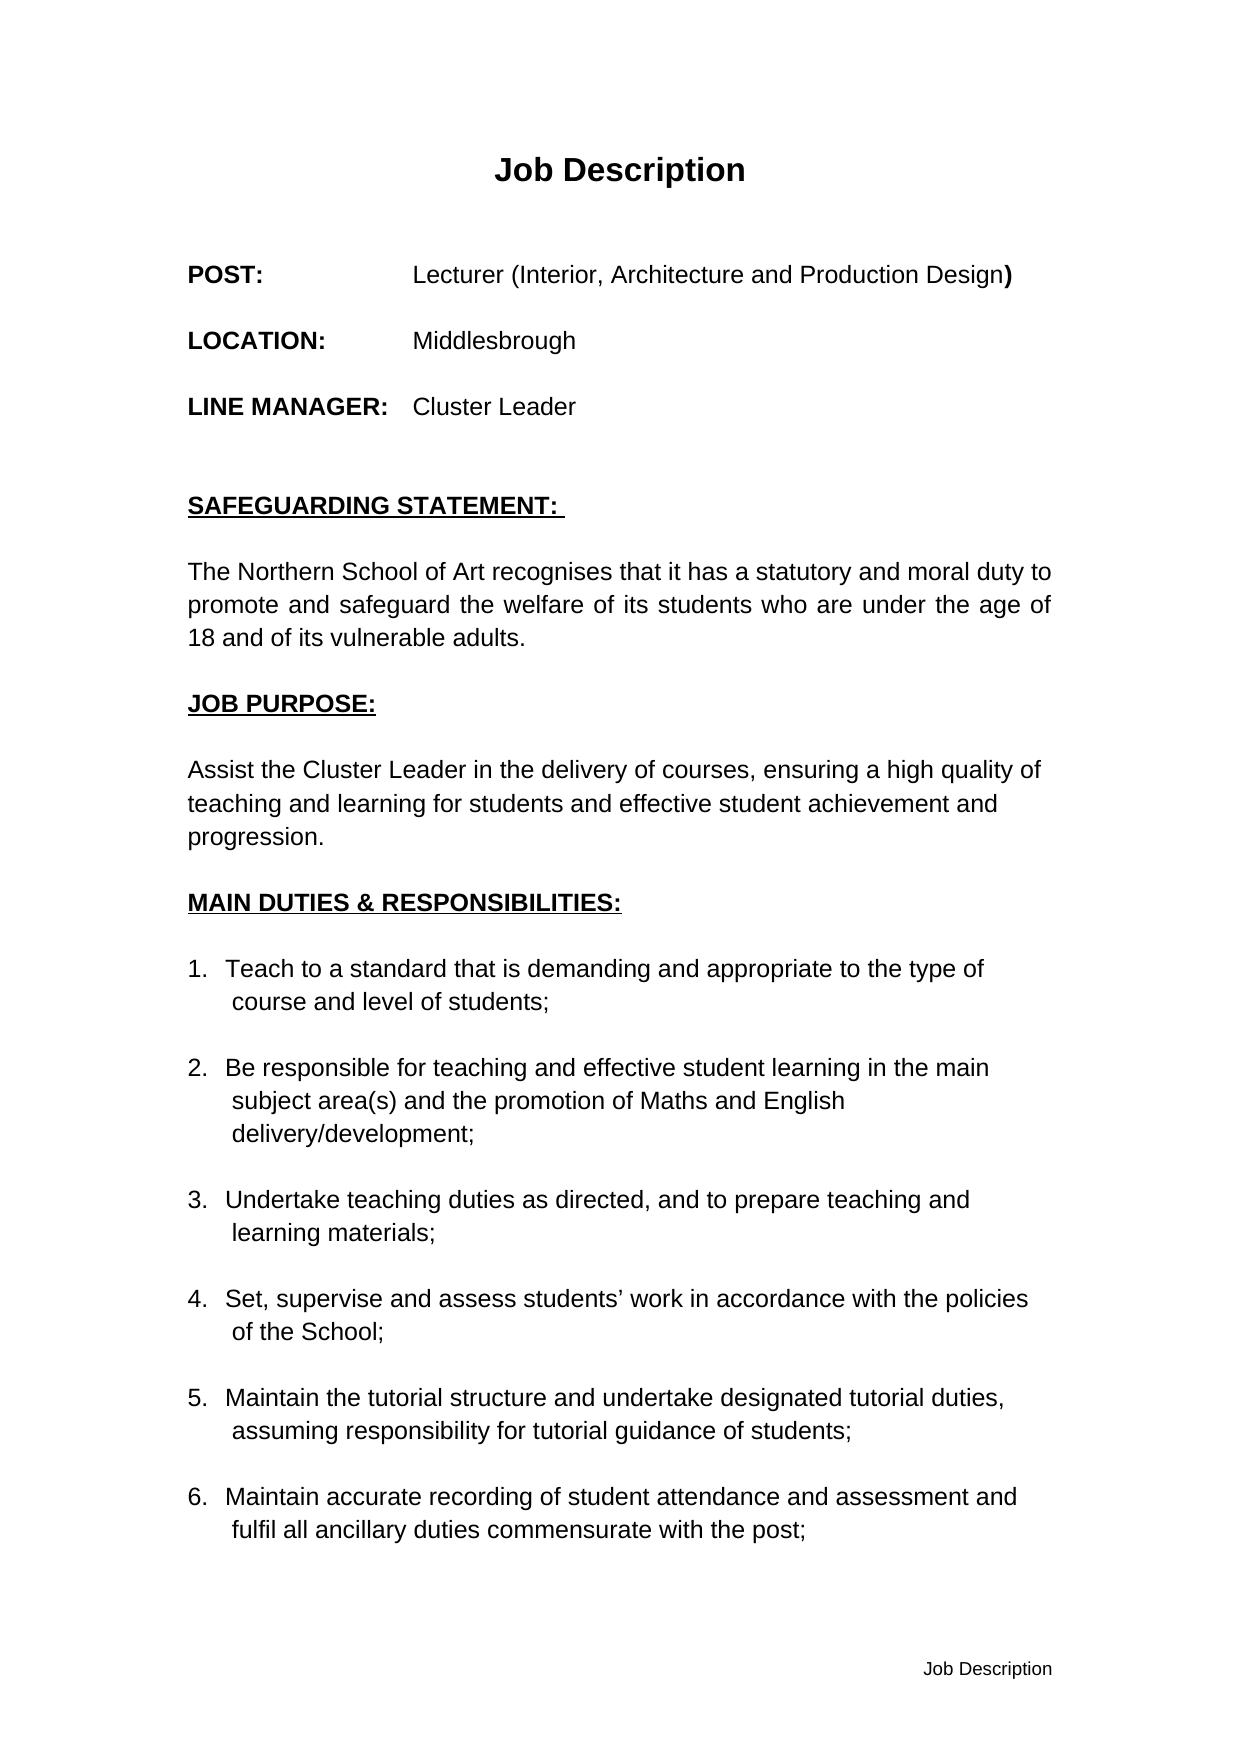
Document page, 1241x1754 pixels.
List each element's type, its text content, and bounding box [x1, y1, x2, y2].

list Be responsible for teaching and effective student learning in the main subject area(s) and the promotion of Maths and English delivery/development; [187, 1053, 1053, 1147]
subtitle The Northern School of Art recognises that it has a statutory and moral duty to promote and safeguard the welfare of its students who are under the age of 18 and of its vulnerable adults. [187, 557, 1053, 652]
subtitle SAFEGUARDING STATEMENT: [187, 491, 1053, 520]
text Assist the Cluster Leader in the delivery of courses, ensuring a high quality of teaching and learning for students and effective student achievement and progression. [187, 756, 1053, 850]
text LOCATION: Middlesbrough [187, 326, 1053, 355]
subtitle Main Duties & Responsibilities: [187, 888, 1053, 916]
list Teach to a standard that is demanding and appropriate to the type of course and level of students; [187, 954, 1053, 1015]
list Set, supervise and assess students’ work in accordance with the policies of the School; [187, 1284, 1053, 1346]
list Maintain the tutorial structure and undertake designated tutorial duties, assuming responsibility for tutorial guidance of students; [187, 1383, 1053, 1445]
list Maintain accurate recording of student attendance and assessment and fulfil all ancillary duties commensurate with the post; [187, 1482, 1053, 1544]
subtitle JOB PURPOSE: [187, 689, 1053, 718]
subtitle Job Description [187, 150, 1053, 188]
list Undertake teaching duties as directed, and to prepare teaching and learning materials; [187, 1185, 1053, 1247]
text LINE MANAGER: Cluster Leader [187, 392, 1053, 421]
text POST: Lecturer (Interior, Architecture and Production Design) [187, 260, 1053, 289]
